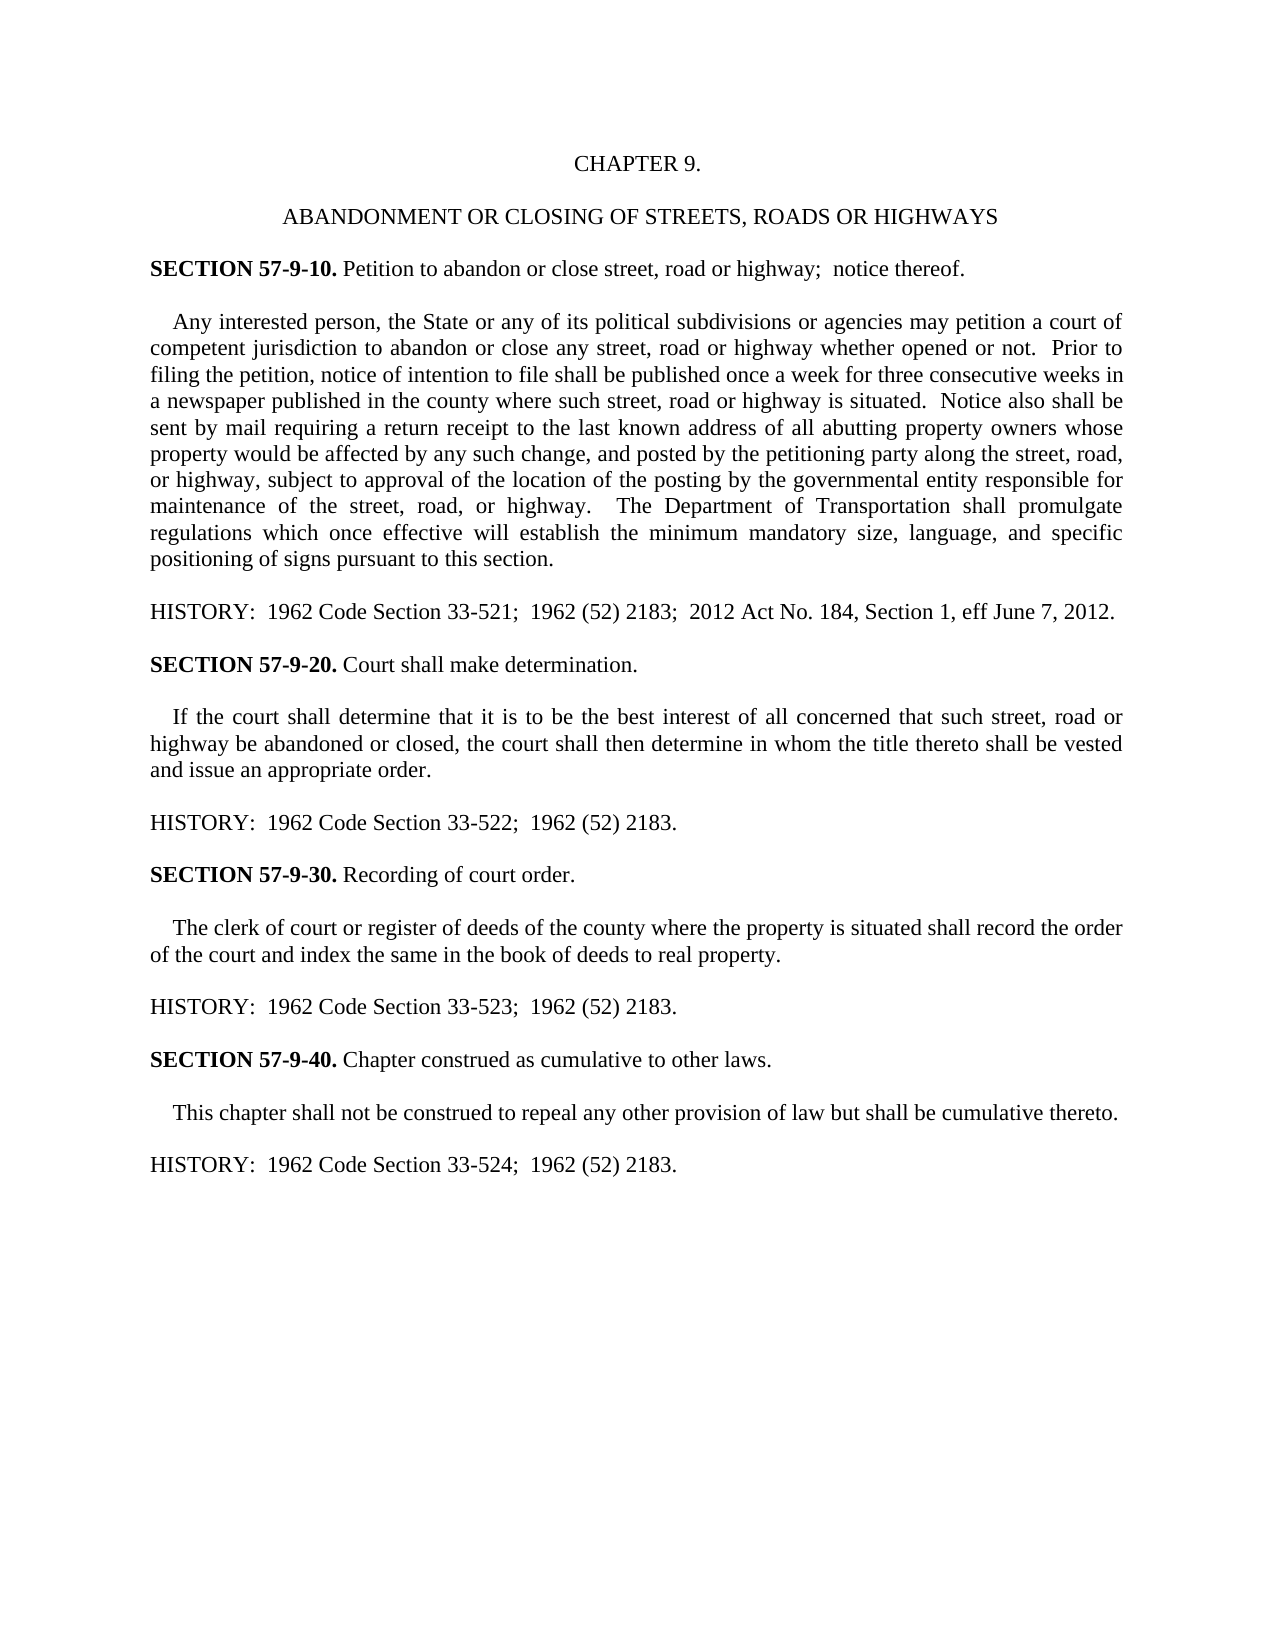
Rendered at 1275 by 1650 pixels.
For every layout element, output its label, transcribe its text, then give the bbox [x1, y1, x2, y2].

text If the court shall determine that it is to be the best interest of all concerned that such street, road or highway be abandoned or closed, the court shall then determine in whom the title thereto shall be vested and issue an appropriate order. [150, 703, 1125, 782]
text HISTORY: 1962 Code Section 33-523; 1962 (52) 2183. [150, 993, 1125, 1020]
text SECTION 57-9-30. Recording of court order. [150, 862, 1125, 888]
text SECTION 57-9-10. Petition to abandon or close street, road or highway; notice thereof. [150, 255, 1125, 282]
text Any interested person, the State or any of its political subdivisions or agencies may petition a court of competent jurisdiction to abandon or close any street, road or highway whether opened or not. Prior to filing the petition, notice of intention to file shall be published once a week for three consecutive weeks in a newspaper published in the county where such street, road or highway is situated. Notice also shall be sent by mail requiring a return receipt to the last known address of all abutting property owners whose property would be affected by any such change, and posted by the petitioning party along the street, road, or highway, subject to approval of the location of the posting by the governmental entity responsible for maintenance of the street, road, or highway. The Department of Transportation shall promulgate regulations which once effective will establish the minimum mandatory size, language, and specific positioning of signs pursuant to this section. [150, 308, 1125, 572]
text HISTORY: 1962 Code Section 33-522; 1962 (52) 2183. [150, 809, 1125, 835]
text HISTORY: 1962 Code Section 33-524; 1962 (52) 2183. [150, 1151, 1125, 1178]
text HISTORY: 1962 Code Section 33-521; 1962 (52) 2183; 2012 Act No. 184, Section 1, eff June 7, 2012. [150, 598, 1125, 624]
text SECTION 57-9-20. Court shall make determination. [150, 651, 1125, 677]
text CHAPTER 9. [150, 150, 1125, 176]
text ABANDONMENT OR CLOSING OF STREETS, ROADS OR HIGHWAYS [150, 203, 1125, 229]
text The clerk of court or register of deeds of the county where the property is situated shall record the order of the court and index the same in the book of deeds to real property. [150, 914, 1125, 967]
text SECTION 57-9-40. Chapter construed as cumulative to other laws. [150, 1046, 1125, 1072]
text This chapter shall not be construed to repeal any other provision of law but shall be cumulative thereto. [150, 1099, 1125, 1125]
